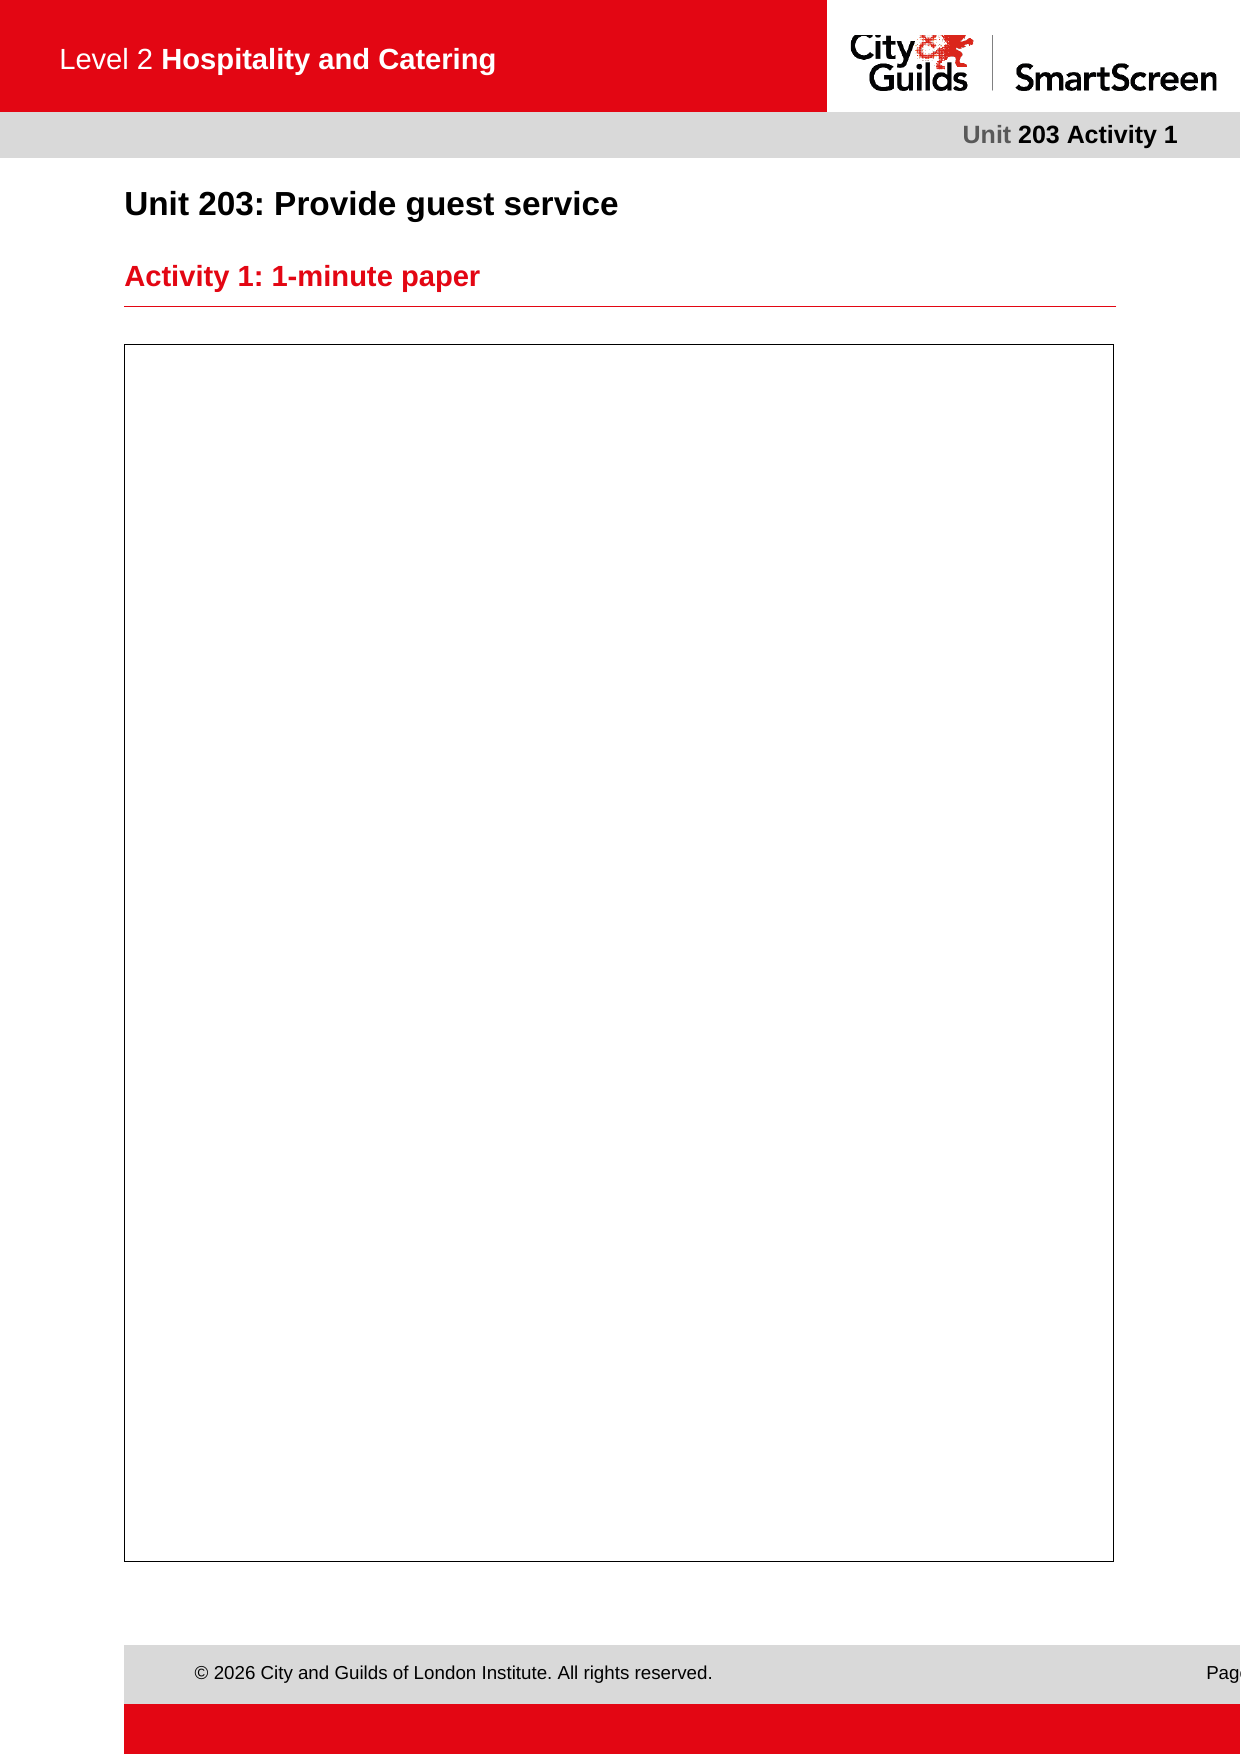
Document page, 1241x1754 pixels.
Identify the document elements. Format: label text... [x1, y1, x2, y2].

table_header [125, 345, 1113, 1561]
subtitle Activity 1: 1-minute paper [124, 260, 1116, 306]
subtitle Unit 203: Provide guest service [124, 189, 1116, 222]
picture [850, 35, 1217, 91]
